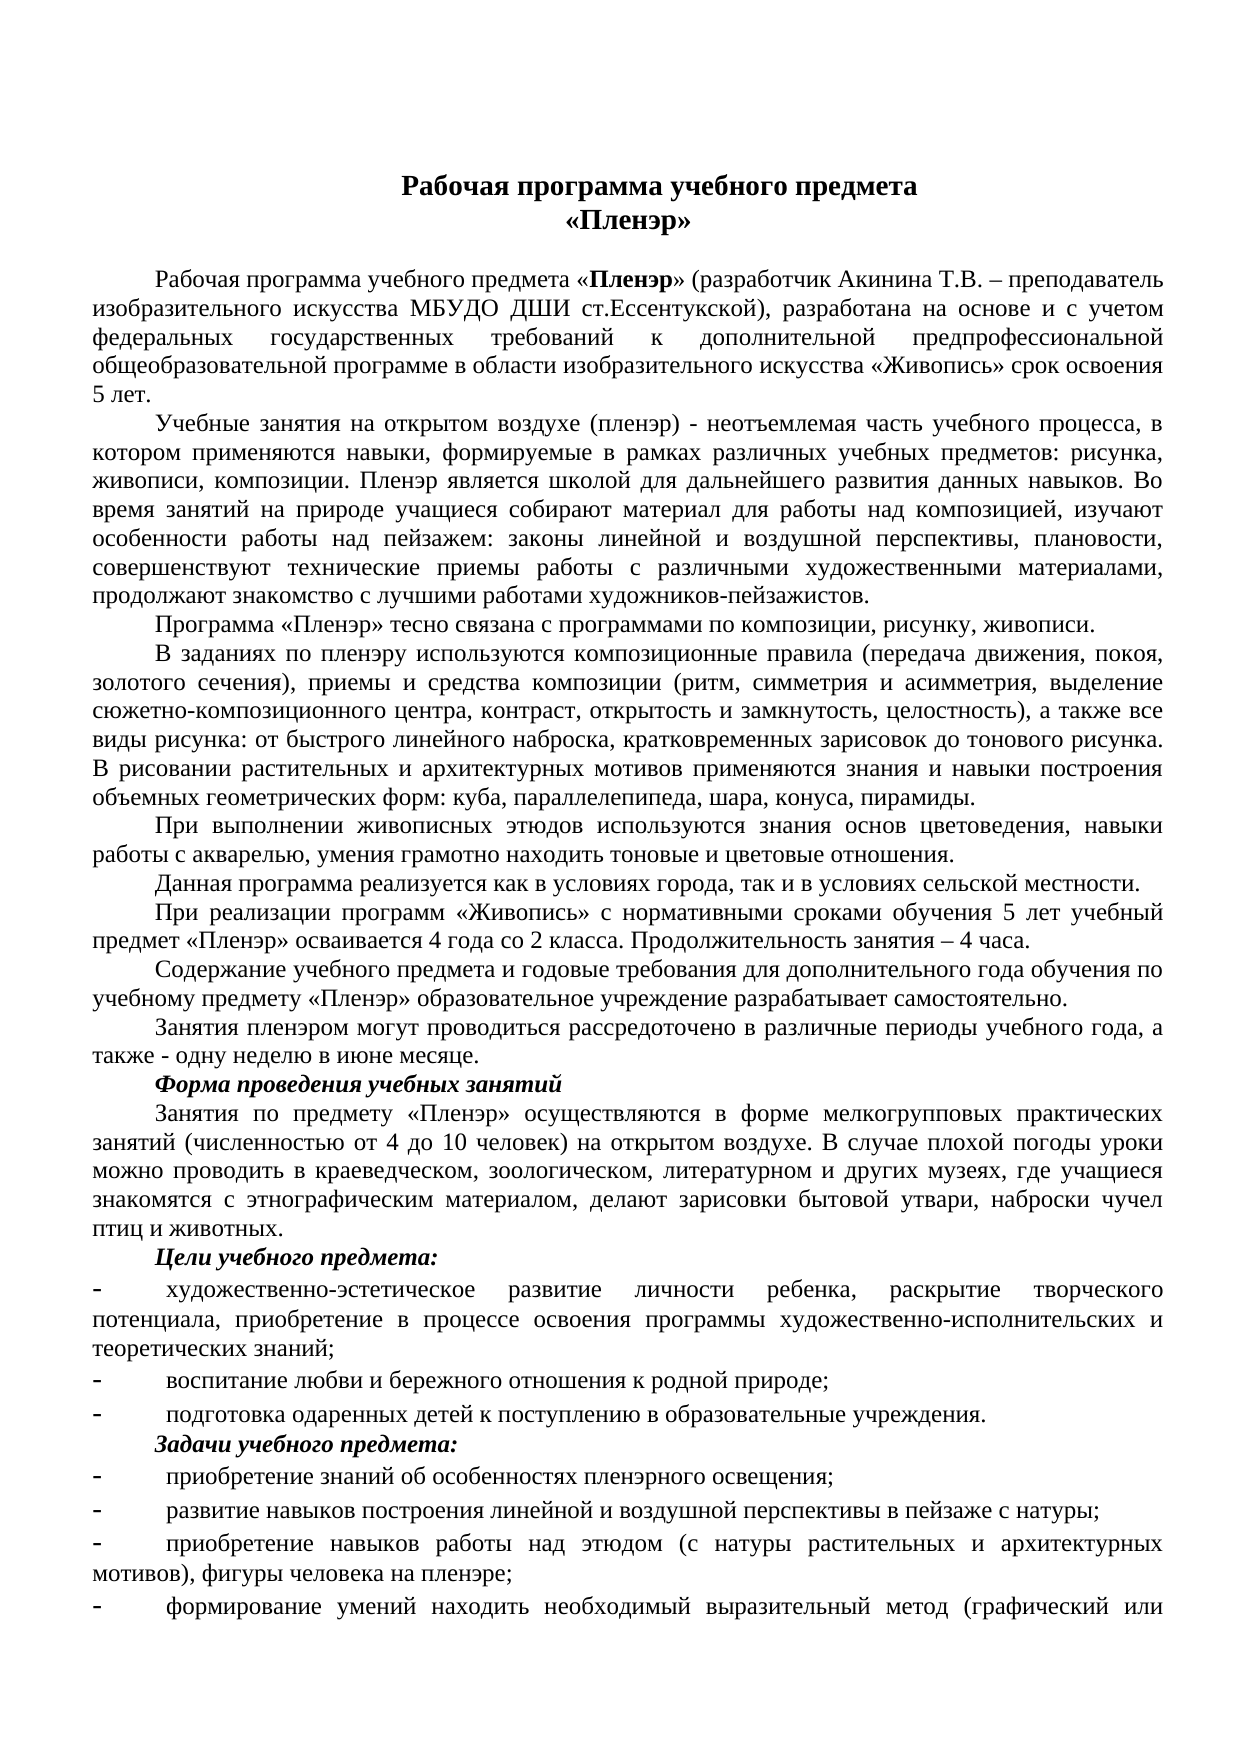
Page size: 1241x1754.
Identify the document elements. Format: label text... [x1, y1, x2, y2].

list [92, 1587, 1164, 1620]
text Занятия пленэром могут проводиться рассредоточено в различные периоды учебного года, а также - одну неделю в июне месяце. [92, 1012, 1164, 1069]
text Учебные занятия на открытом воздухе (пленэр) - неотъемлемая часть учебного процесса, в котором применяются навыки, формируемые в рамках различных учебных предметов: рисунка, живописи, композиции. Пленэр является школой для дальнейшего развития данных навыков. Во время занятий на природе учащиеся собирают материал для работы над композицией, изучают особенности работы над пейзажем: законы линейной и воздушной перспективы, плановости, совершенствуют технические приемы работы с различными художественными материалами, продолжают знакомство с лучшими работами художников-пейзажистов. [92, 408, 1164, 609]
text При реализации программ «Живопись» с нормативными сроками обучения 5 лет учебный предмет «Пленэр» осваивается 4 года со 2 класса. Продолжительность занятия – 4 часа. [92, 897, 1164, 954]
text В заданиях по пленэру используются композиционные правила (передача движения, покоя, золотого сечения), приемы и средства композиции (ритм, симметрия и асимметрия, выделение сюжетно-композиционного центра, контраст, открытость и замкнутость, целостность), а также все виды рисунка: от быстрого линейного наброска, кратковременных зарисовок до тонового рисунка. В рисовании растительных и архитектурных мотивов применяются знания и навыки построения объемных геометрических форм: куба, параллелепипеда, шара, конуса, пирамиды. [92, 638, 1164, 811]
list подготовка одаренных детей к поступлению в образовательные учреждения. [92, 1395, 1164, 1429]
text Рабочая программа учебного предмета «Пленэр» (разработчик Акинина Т.В. – преподаватель изобразительного искусства МБУДО ДШИ ст.Ессентукской), разработана на основе и с учетом федеральных государственных требований к дополнительной предпрофессиональной общеобразовательной программе в области изобразительного искусства «Живопись» срок освоения 5 лет. [92, 264, 1164, 408]
text Рабочая программа учебного предмета «Пленэр» [92, 168, 1164, 236]
text Занятия по предмету «Пленэр» осуществляются в форме мелкогрупповых практических занятий (численностью от 4 до 10 человек) на открытом воздухе. В случае плохой погоды уроки можно проводить в краеведческом, зоологическом, литературном и других музеях, где учащиеся знакомятся с этнографическим материалом, делают зарисовки бытовой утвари, наброски чучел птиц и животных. [92, 1098, 1164, 1242]
text При выполнении живописных этюдов используются знания основ цветоведения, навыки работы с акварелью, умения грамотно находить тоновые и цветовые отношения. [92, 811, 1164, 868]
text Данная программа реализуется как в условиях города, так и в условиях сельской местности. [92, 868, 1164, 897]
list приобретение навыков работы над этюдом (с натуры растительных и архитектурных мотивов), фигуры человека на пленэре; [92, 1524, 1164, 1587]
list развитие навыков построения линейной и воздушной перспективы в пейзаже с натуры; [92, 1491, 1164, 1524]
text Задачи учебного предмета: [92, 1429, 1164, 1457]
list приобретение знаний об особенностях пленэрного освещения; [92, 1457, 1164, 1491]
text Форма проведения учебных занятий [92, 1069, 1164, 1098]
text Содержание учебного предмета и годовые требования для дополнительного года обучения по учебному предмету «Пленэр» образовательное учреждение разрабатывает самостоятельно. [92, 954, 1164, 1012]
list художественно-эстетическое развитие личности ребенка, раскрытие творческого потенциала, приобретение в процессе освоения программы художественно-исполнительских и теоретических знаний; [92, 1271, 1164, 1362]
text Программа «Пленэр» тесно связана с программами по композиции, рисунку, живописи. [92, 609, 1164, 638]
list воспитание любви и бережного отношения к родной природе; [92, 1362, 1164, 1395]
text Цели учебного предмета: [92, 1242, 1164, 1271]
